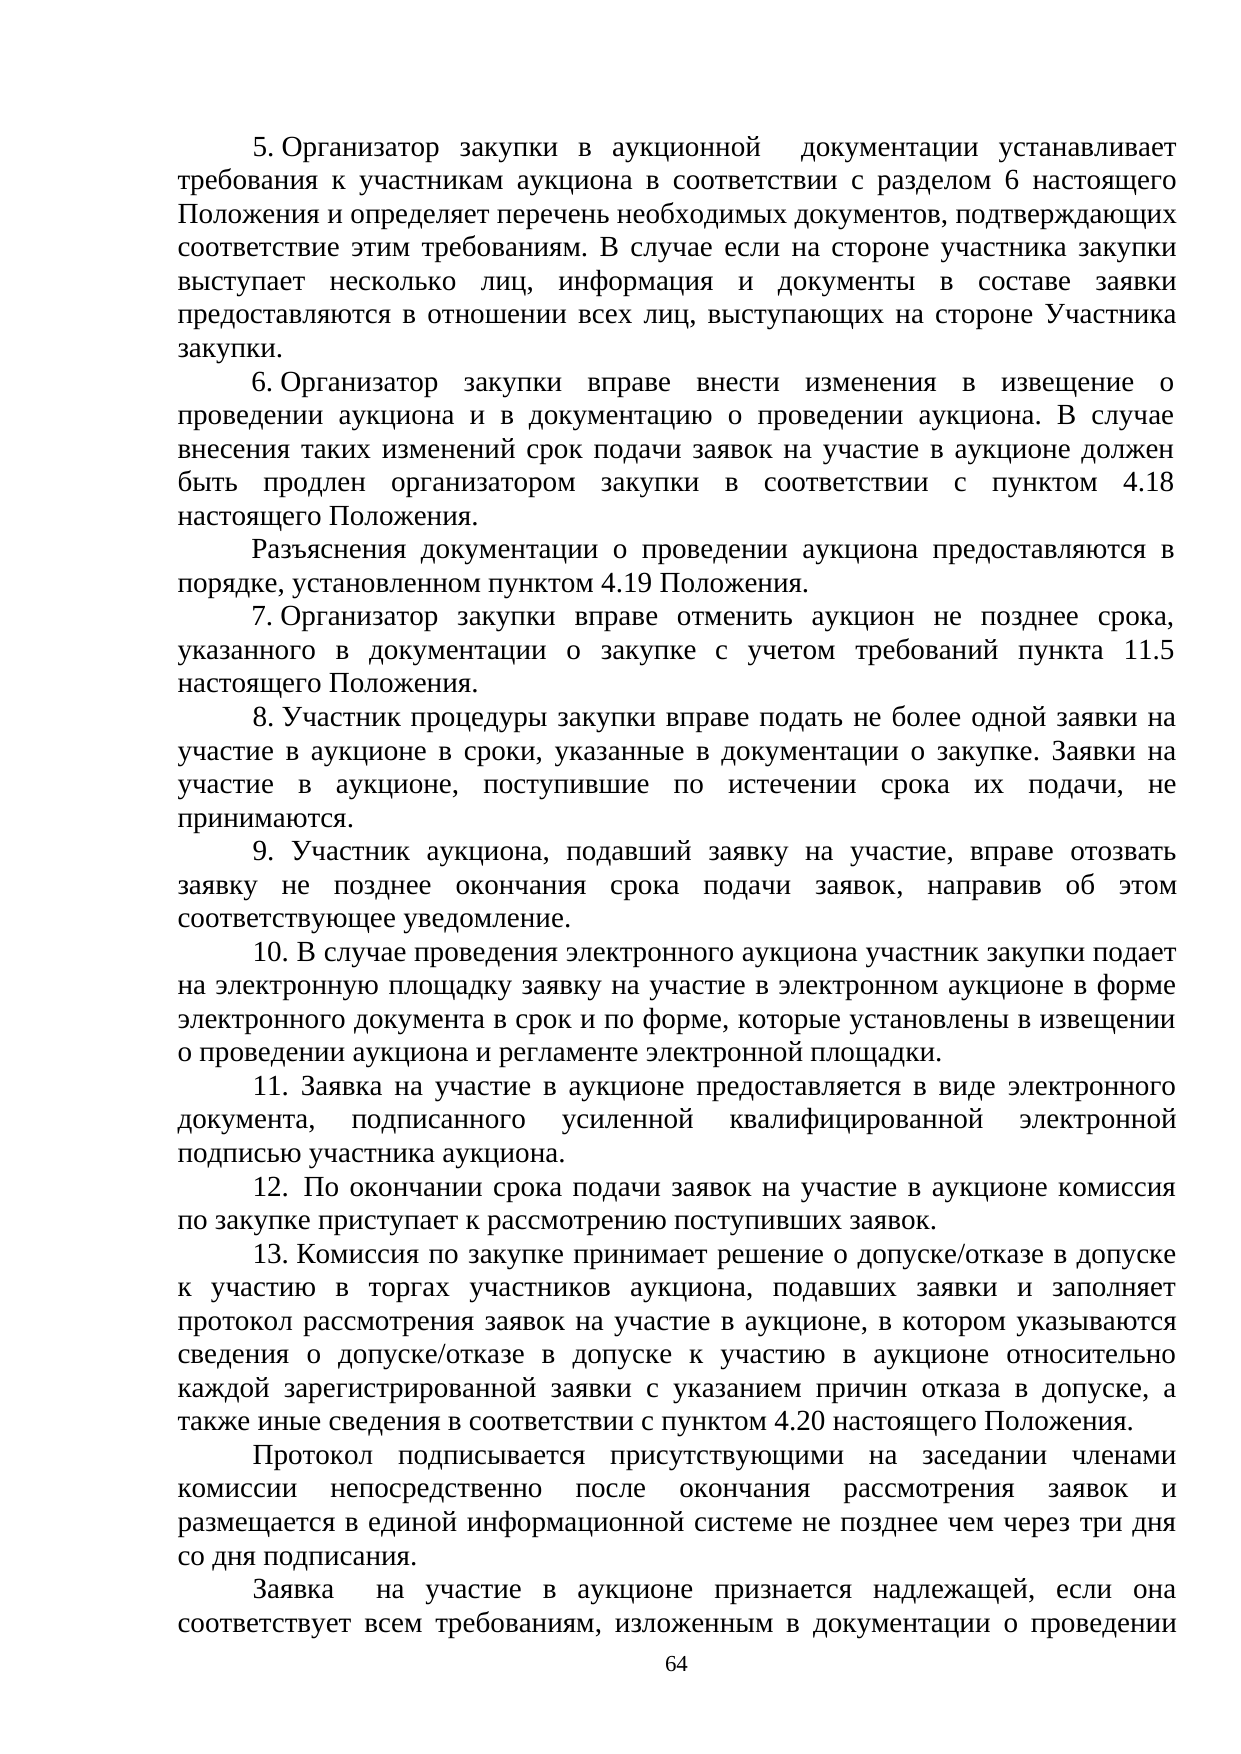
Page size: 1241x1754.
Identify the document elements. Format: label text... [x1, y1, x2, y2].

text 5. Организатор закупки в аукционной документации устанавливает требования к участникам аукциона в соответствии с разделом 6 настоящего Положения и определяет перечень необходимых документов, подтверждающих соответствие этим требованиям. В случае если на стороне участника закупки выступает несколько лиц, информация и документы в составе заявки предоставляются в отношении всех лиц, выступающих на стороне Участника закупки. [177, 129, 1177, 364]
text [177, 1571, 1177, 1638]
text 7. Организатор закупки вправе отменить аукцион не позднее срока, указанного в документации о закупке с учетом требований пункта 11.5 настоящего Положения. [177, 598, 1175, 699]
text 11. Заявка на участие в аукционе предоставляется в виде электронного документа, подписанного усиленной квалифицированной электронной подписью участника аукциона. [177, 1068, 1177, 1169]
text 6. Организатор закупки вправе внести изменения в извещение о проведении аукциона и в документацию о проведении аукциона. В случае внесения таких изменений срок подачи заявок на участие в аукционе должен быть продлен организатором закупки в соответствии с пунктом 4.18 настоящего Положения. [177, 364, 1175, 531]
text 12. По окончании срока подачи заявок на участие в аукционе комиссия по закупке приступает к рассмотрению поступивших заявок. [177, 1169, 1177, 1236]
text 8. Участник процедуры закупки вправе подать не более одной заявки на участие в аукционе в сроки, указанные в документации о закупке. Заявки на участие в аукционе, поступившие по истечении срока их подачи, не принимаются. [177, 699, 1177, 833]
text Разъяснения документации о проведении аукциона предоставляются в порядке, установленном пунктом 4.19 Положения. [177, 531, 1175, 598]
text Протокол подписывается присутствующими на заседании членами комиссии непосредственно после окончания рассмотрения заявок и размещается в единой информационной системе не позднее чем через три дня со дня подписания. [177, 1437, 1177, 1571]
text 10. В случае проведения электронного аукциона участник закупки подает на электронную площадку заявку на участие в электронном аукционе в форме электронного документа в срок и по форме, которые установлены в извещении о проведении аукциона и регламенте электронной площадки. [177, 934, 1177, 1068]
text 9. Участник аукциона, подавший заявку на участие, вправе отозвать заявку не позднее окончания срока подачи заявок, направив об этом соответствующее уведомление. [177, 833, 1177, 934]
text 13. Комиссия по закупке принимает решение о допуске/отказе в допуске к участию в торгах участников аукциона, подавших заявки и заполняет протокол рассмотрения заявок на участие в аукционе, в котором указываются сведения о допуске/отказе в допуске к участию в аукционе относительно каждой зарегистрированной заявки с указанием причин отказа в допуске, а также иные сведения в соответствии с пунктом 4.20 настоящего Положения. [177, 1236, 1177, 1437]
